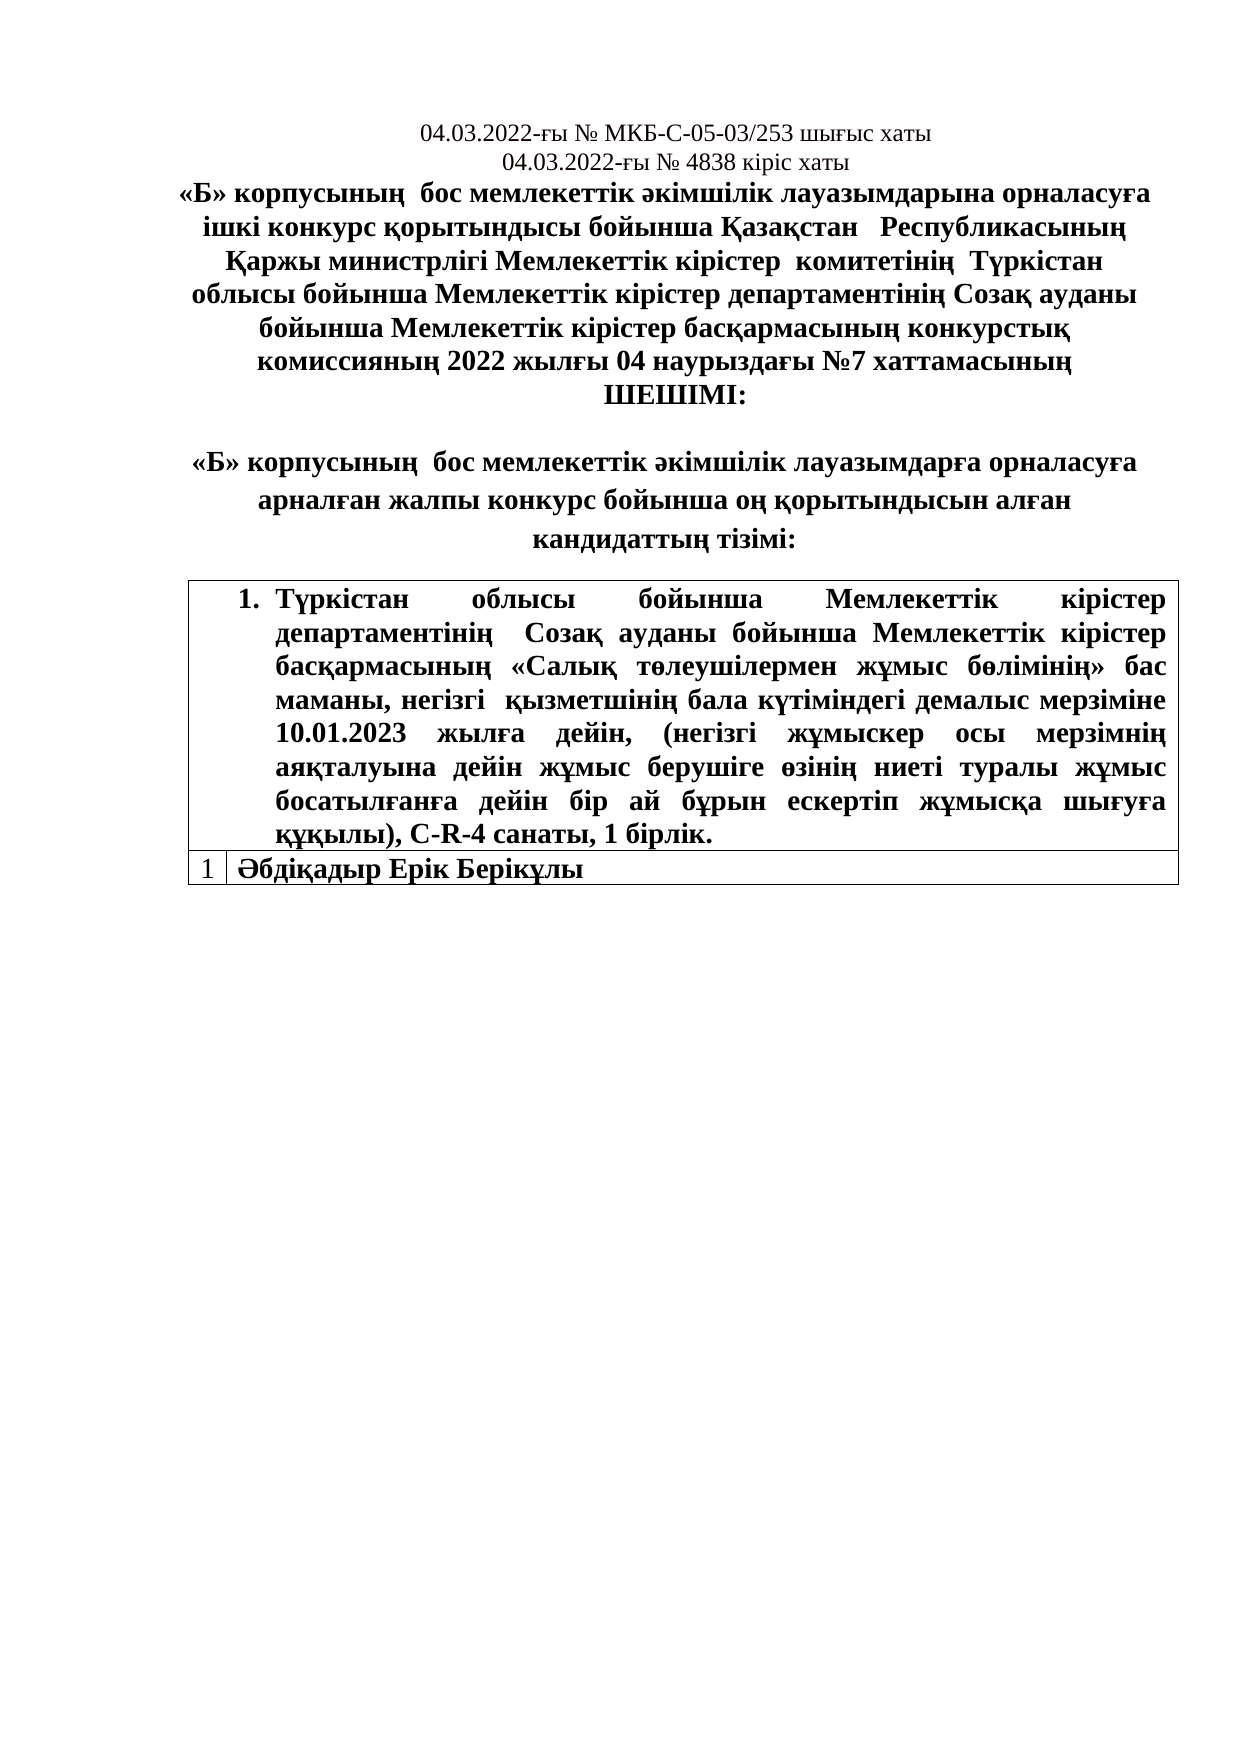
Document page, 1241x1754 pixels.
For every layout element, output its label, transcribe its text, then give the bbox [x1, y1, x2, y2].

table_cell 1 [189, 851, 226, 884]
table_cell Әбдіқадыр Ерік Берікұлы [227, 851, 1178, 884]
text «Б» корпусының бос мемлекеттік әкімшілік лауазымдарға орналасуға арналған жалпы конкурс бойынша оң қорытындысын алған кандидаттың тізімі: [177, 444, 1152, 554]
text ШЕШІМІ: [177, 377, 1152, 410]
table_header Түркістан облысы бойынша Мемлекеттік кірістер департаментінің Созақ ауданы бойынша Мемлекеттік кірістер басқармасының «Салық төлеушілермен жұмыс бөлімінің» бас маманы, негізгі қызметшінің бала күтіміндегі демалыс мерзіміне 10.01.2023 жылға дейін, (негізгі жұмыскер осы мерзімнің аяқталуына дейін жұмыс берушіге өзінің ниеті туралы жұмыс босатылғанға дейін бір ай бұрын ескертіп жұмысқа шығуға құқылы), С-R-4 санаты, 1 бірлік. [189, 581, 1178, 850]
text «Б» корпусының бос мемлекеттік әкімшілік лауазымдарына орналасуға ішкі конкурс қорытындысы бойынша Қазақстан Республикасының Қаржы министрлігі Мемлекеттік кірістер комитетінің Түркістан облысы бойынша Мемлекеттік кірістер департаментінің Созақ ауданы бойынша Мемлекеттік кірістер басқармасының конкурстық комиссияның 2022 жылғы 04 наурыздағы №7 хаттамасының [177, 176, 1152, 377]
table_header 04.03.2022-ғы № МКБ-С-05-03/253 шығыс хаты 04.03.2022-ғы № 4838 кіріс хаты [177, 118, 1174, 176]
